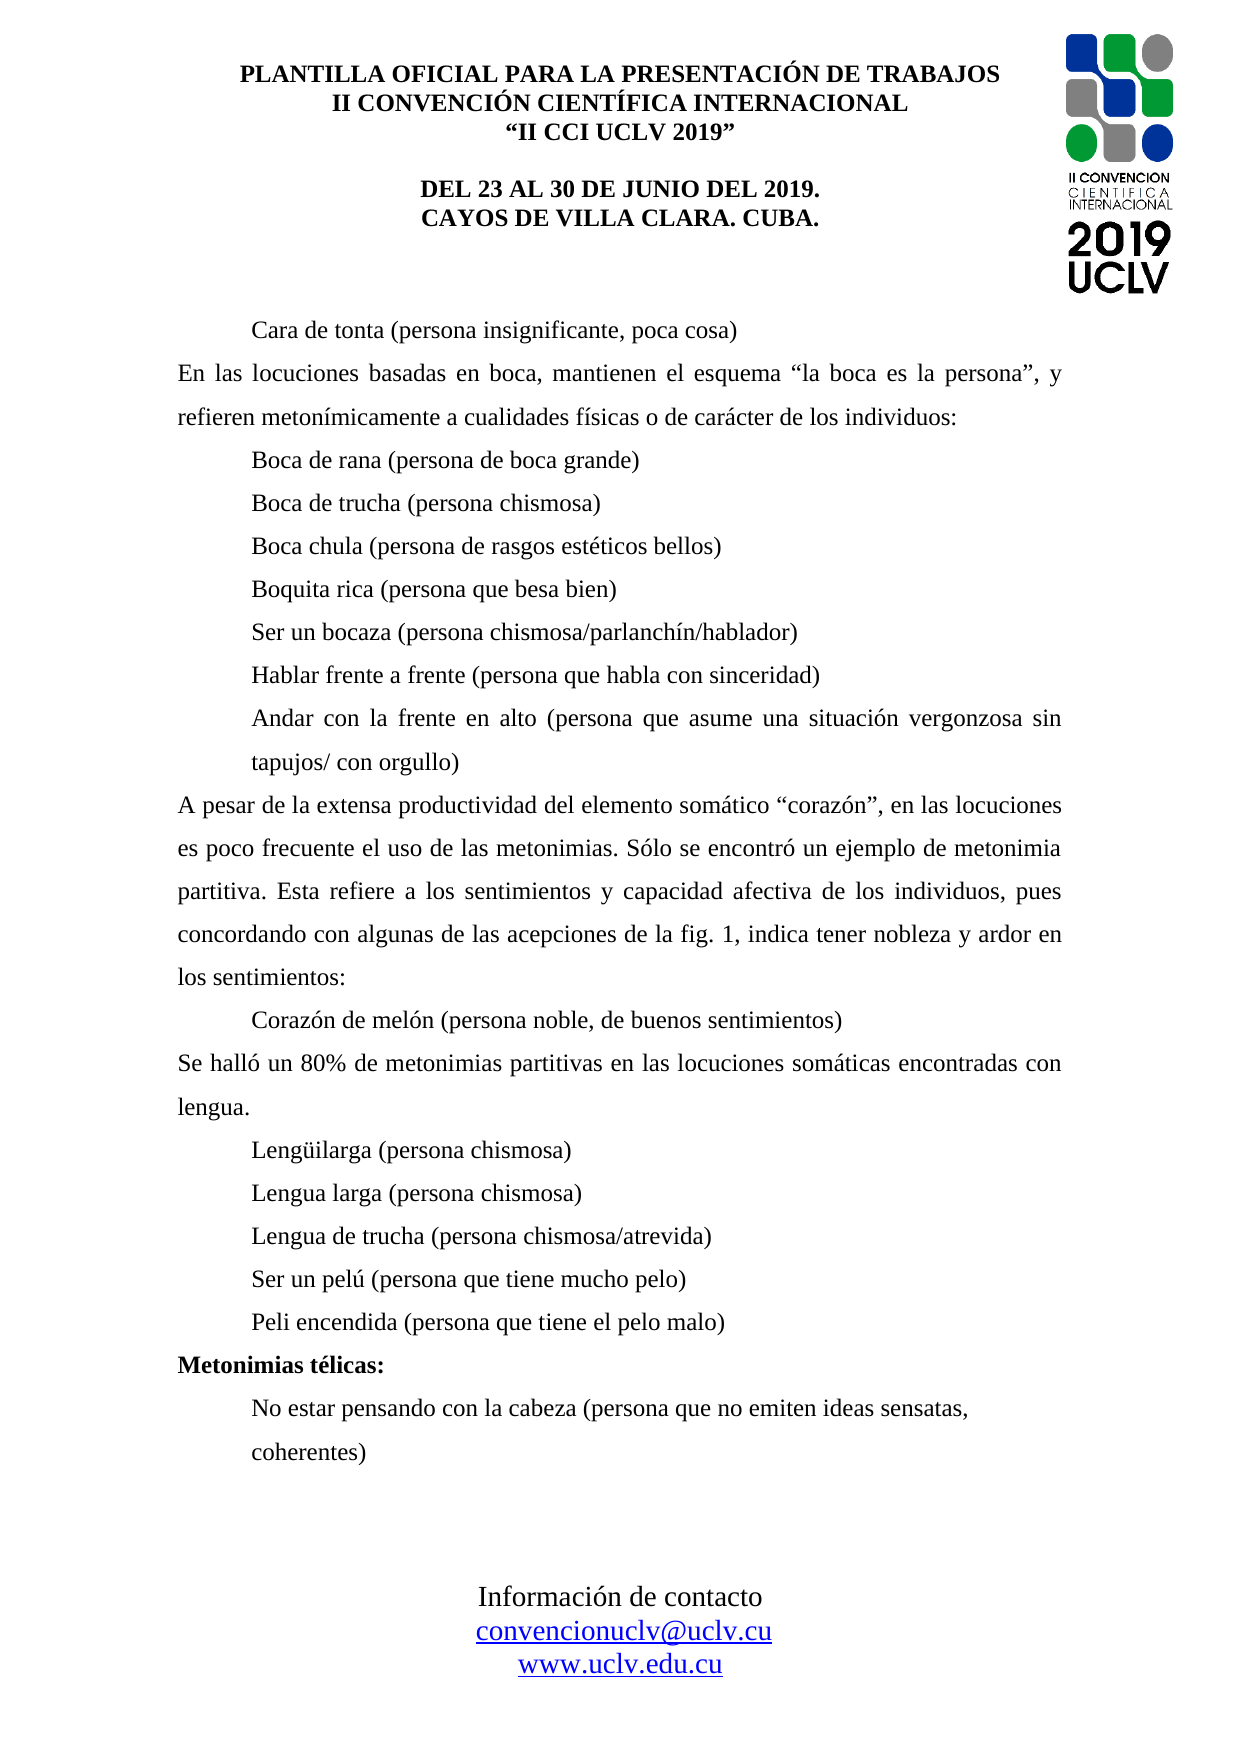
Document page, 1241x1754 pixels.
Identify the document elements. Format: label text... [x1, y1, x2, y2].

text Boca de rana (persona de boca grande) [251, 445, 1063, 473]
text Lengüilarga (persona chismosa) Lengua larga (persona chismosa) Lengua de trucha (persona chismosa/atrevida) [251, 1135, 1063, 1250]
text Corazón de melón (persona noble, de buenos sentimientos) [251, 1005, 1063, 1034]
text Boca de trucha (persona chismosa) [251, 488, 1063, 517]
text A pesar de la extensa productividad del elemento somático “corazón”, en las locuciones es poco frecuente el uso de las metonimias. Sólo se encontró un ejemplo de metonimia partitiva. Esta refiere a los sentimientos y capacidad afectiva de los individuos, pues concordando con algunas de las acepciones de la fig. 1, indica tener nobleza y ardor en los sentimientos: [177, 790, 1063, 991]
text En las locuciones basadas en boca, mantienen el esquema “la boca es la persona”, y refieren metonímicamente a cualidades físicas o de carácter de los individuos: [177, 358, 1063, 430]
text Cara de tonta (persona insignificante, poca cosa) [251, 315, 1063, 344]
text Boca chula (persona de rasgos estéticos bellos) [251, 531, 1063, 560]
text Hablar frente a frente (persona que habla con sinceridad) [251, 660, 1063, 689]
text Metonimias télicas: [177, 1350, 1063, 1379]
picture [1061, 31, 1182, 303]
text Ser un bocaza (persona chismosa/parlanchín/hablador) [251, 617, 1063, 646]
text Boquita rica (persona que besa bien) [251, 574, 1063, 603]
text Se halló un 80% de metonimias partitivas en las locuciones somáticas encontradas con lengua. [177, 1048, 1063, 1120]
text Andar con la frente en alto (persona que asume una situación vergonzosa sin tapujos/ con orgullo) [251, 703, 1063, 775]
text Ser un pelú (persona que tiene mucho pelo) Peli encendida (persona que tiene el pelo malo) [251, 1264, 1063, 1336]
